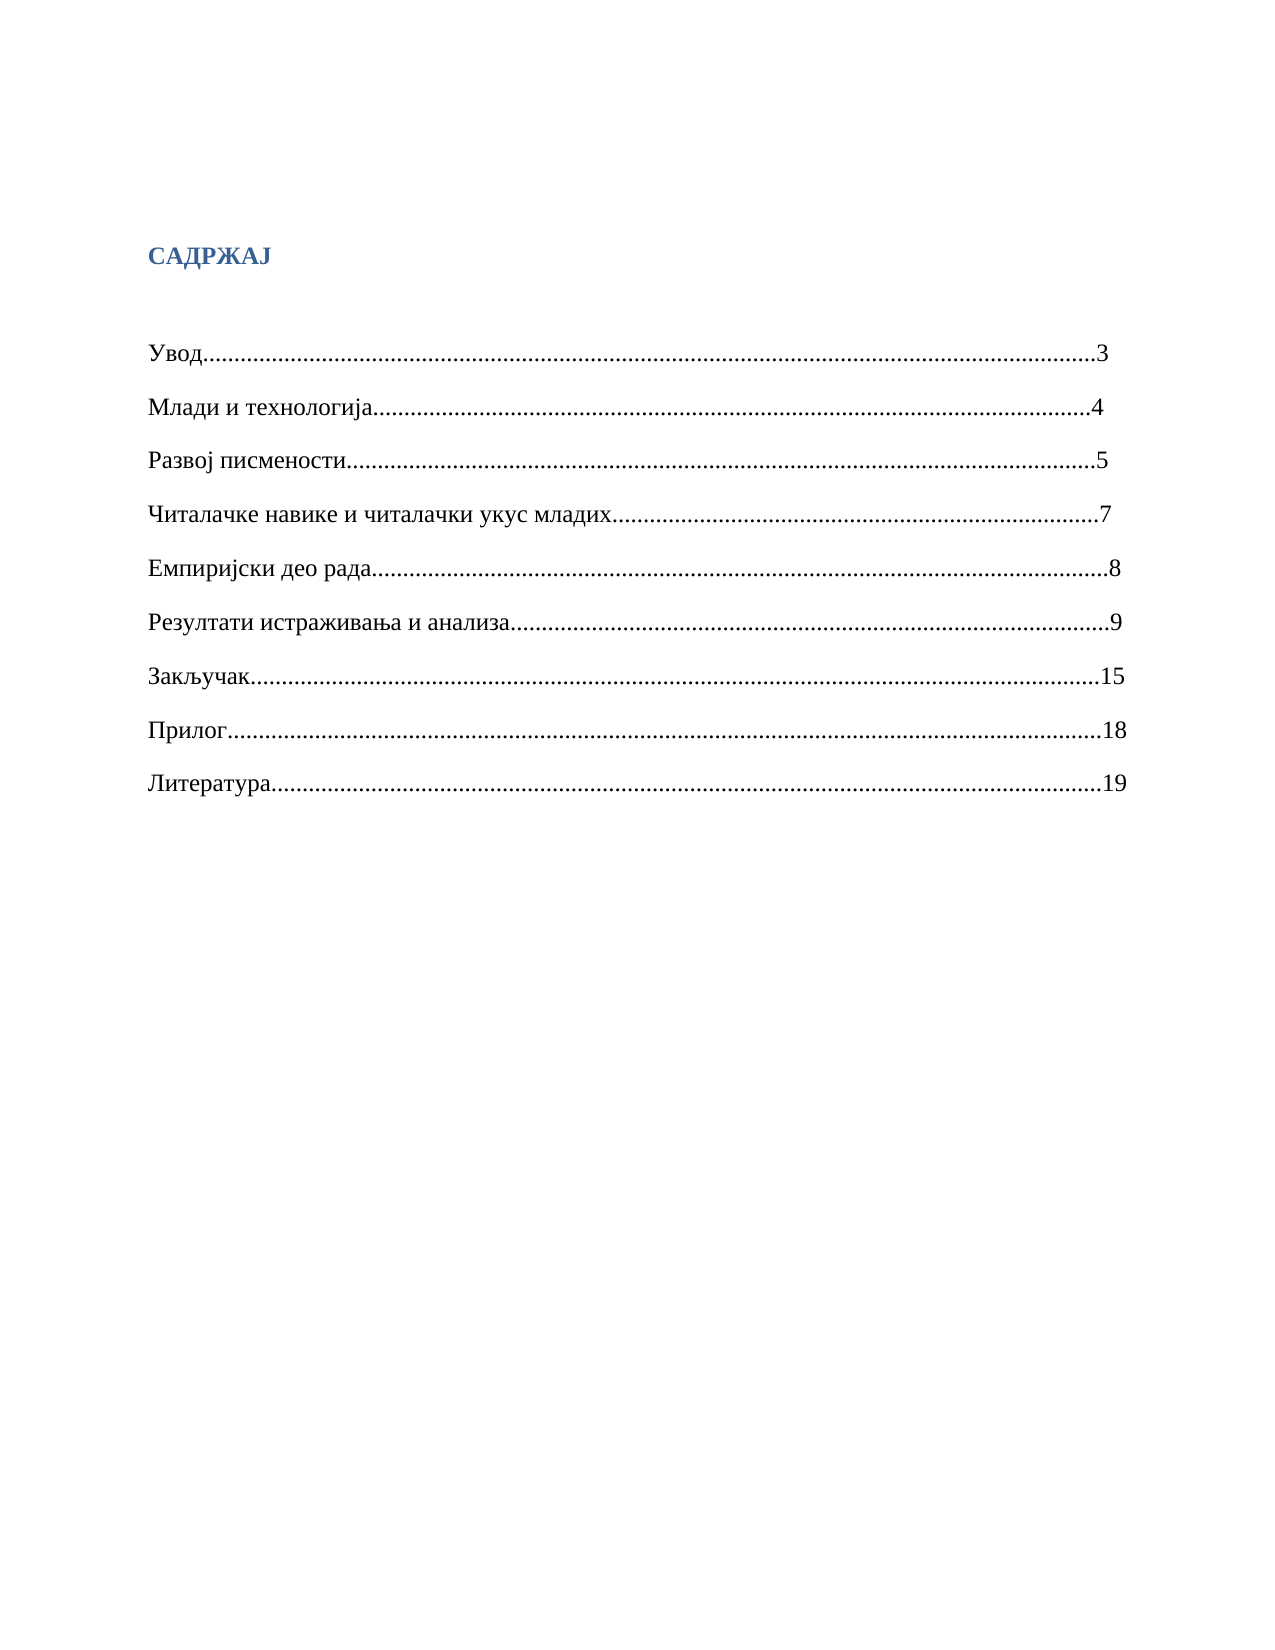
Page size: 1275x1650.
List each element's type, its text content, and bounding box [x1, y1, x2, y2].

text Млади и технологија...................................................................................................................4 [148, 392, 1127, 420]
text Закључак........................................................................................................................................15 [148, 661, 1127, 689]
text Литература.....................................................................................................................................19 [148, 768, 1127, 797]
text Развој писмености........................................................................................................................5 [148, 445, 1127, 474]
text Прилог............................................................................................................................................18 [148, 715, 1127, 743]
subtitle САДРЖАЈ [148, 241, 1127, 269]
text Резултати истраживања и анализа................................................................................................9 [148, 607, 1127, 636]
text Увод...............................................................................................................................................3 [148, 338, 1127, 366]
text Читалачке навике и читалачки укус младих..............................................................................7 [148, 499, 1127, 528]
text Емпиријски део рада......................................................................................................................8 [148, 553, 1127, 582]
